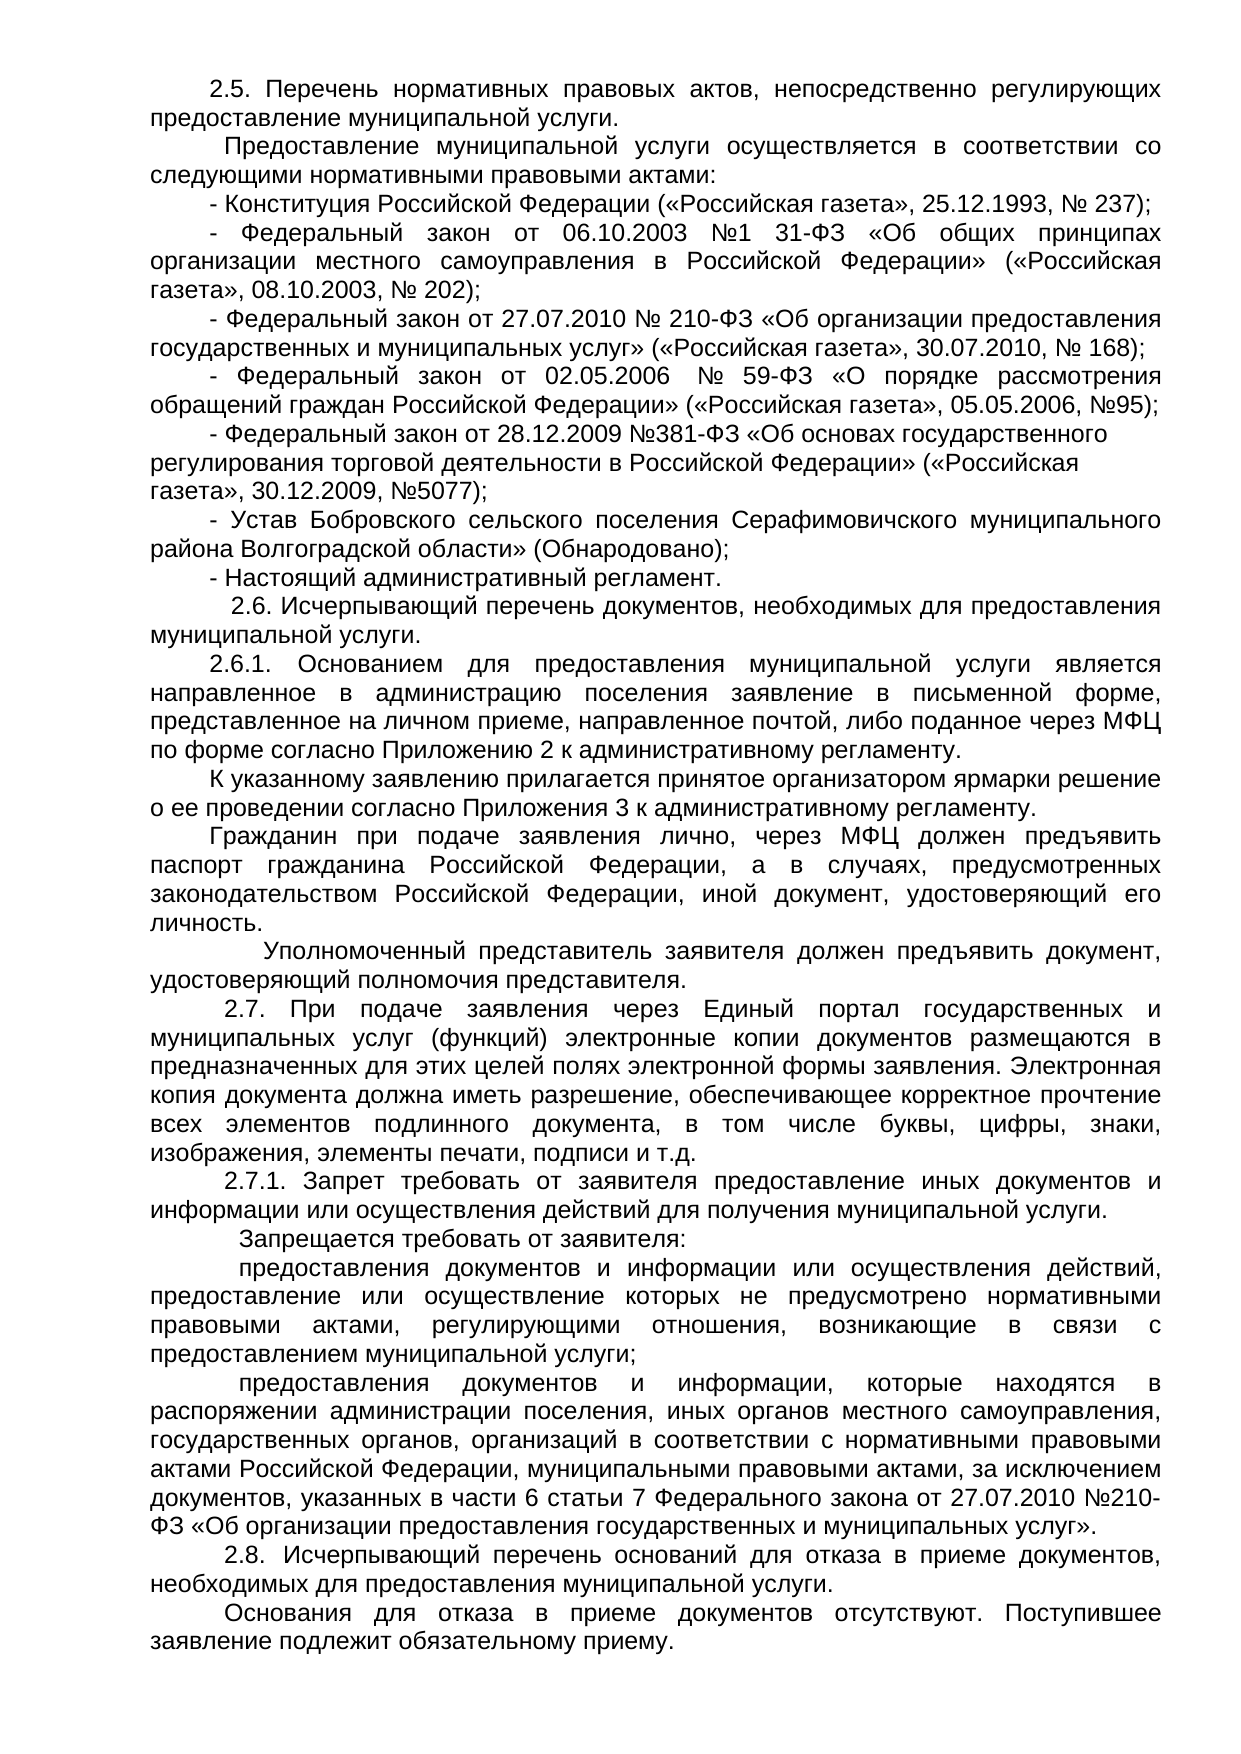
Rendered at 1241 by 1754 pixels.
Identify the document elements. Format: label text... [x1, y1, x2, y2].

text Запрещается требовать от заявителя: [150, 1224, 1162, 1253]
text - Конституция Российской Федерации («Российская газета», 25.12.1993, № 237); [150, 189, 1162, 218]
text 2.6.1. Основанием для предоставления муниципальной услуги является направленное в администрацию поселения заявление в письменной форме, представленное на личном приеме, направленное почтой, либо поданное через МФЦ по форме согласно Приложению 2 к административному регламенту. [150, 649, 1162, 764]
text - Федеральный закон от 27.07.2010 № 210-ФЗ «Об организации предоставления государственных и муниципальных услуг» («Российская газета», 30.07.2010, № 168); [150, 304, 1162, 361]
text Предоставление муниципальной услуги осуществляется в соответствии со следующими нормативными правовыми актами: [150, 131, 1162, 189]
text 2.7.1. Запрет требовать от заявителя предоставление иных документов и информации или осуществления действий для получения муниципальной услуги. [150, 1166, 1162, 1224]
text - Федеральный закон от 06.10.2003 №1 31-ФЗ «Об общих принципах организации местного самоуправления в Российской Федерации» («Российская газета», 08.10.2003, № 202); [150, 218, 1162, 304]
text Основания для отказа в приеме документов отсутствуют. Поступившее заявление подлежит обязательному приему. [150, 1598, 1162, 1655]
text Уполномоченный представитель заявителя должен предъявить документ, удостоверяющий полномочия представителя. [150, 936, 1162, 994]
text 2.5. Перечень нормативных правовых актов, непосредственно регулирующих предоставление муниципальной услуги. [150, 74, 1162, 131]
text Гражданин при подаче заявления лично, через МФЦ должен предъявить паспорт гражданина Российской Федерации, а в случаях, предусмотренных законодательством Российской Федерации, иной документ, удостоверяющий его личность. [150, 821, 1162, 936]
text 2.8. Исчерпывающий перечень оснований для отказа в приеме документов, необходимых для предоставления муниципальной услуги. [150, 1540, 1162, 1598]
text - Федеральный закон от 02.05.2006 № 59-ФЗ «О порядке рассмотрения обращений граждан Российской Федерации» («Российская газета», 05.05.2006, №95); [150, 361, 1162, 419]
text предоставления документов и информации или осуществления действий, предоставление или осуществление которых не предусмотрено нормативными правовыми актами, регулирующими отношения, возникающие в связи с предоставлением муниципальной услуги; [150, 1253, 1162, 1368]
text предоставления документов и информации, которые находятся в распоряжении администрации поселения, иных органов местного самоуправления, государственных органов, организаций в соответствии с нормативными правовыми актами Российской Федерации, муниципальными правовыми актами, за исключением документов, указанных в части 6 статьи 7 Федерального закона от 27.07.2010 №210-ФЗ «Об организации предоставления государственных и муниципальных услуг». [150, 1368, 1162, 1540]
text К указанному заявлению прилагается принятое организатором ярмарки решение о ее проведении согласно Приложения 3 к административному регламенту. [150, 764, 1162, 821]
text - Настоящий административный регламент. [150, 563, 1162, 591]
text 2.7. При подаче заявления через Единый портал государственных и муниципальных услуг (функций) электронные копии документов размещаются в предназначенных для этих целей полях электронной формы заявления. Электронная копия документа должна иметь разрешение, обеспечивающее корректное прочтение всех элементов подлинного документа, в том числе буквы, цифры, знаки, изображения, элементы печати, подписи и т.д. [150, 994, 1162, 1166]
text - Федеральный закон от 28.12.2009 №381-ФЗ «Об основах государственного регулирования торговой деятельности в Российской Федерации» («Российская газета», 30.12.2009, №5077); [150, 419, 1162, 505]
text 2.6. Исчерпывающий перечень документов, необходимых для предоставления муниципальной услуги. [150, 591, 1162, 649]
text - Устав Бобровского сельского поселения Серафимовичского муниципального района Волгоградской области» (Обнародовано); [150, 505, 1162, 563]
